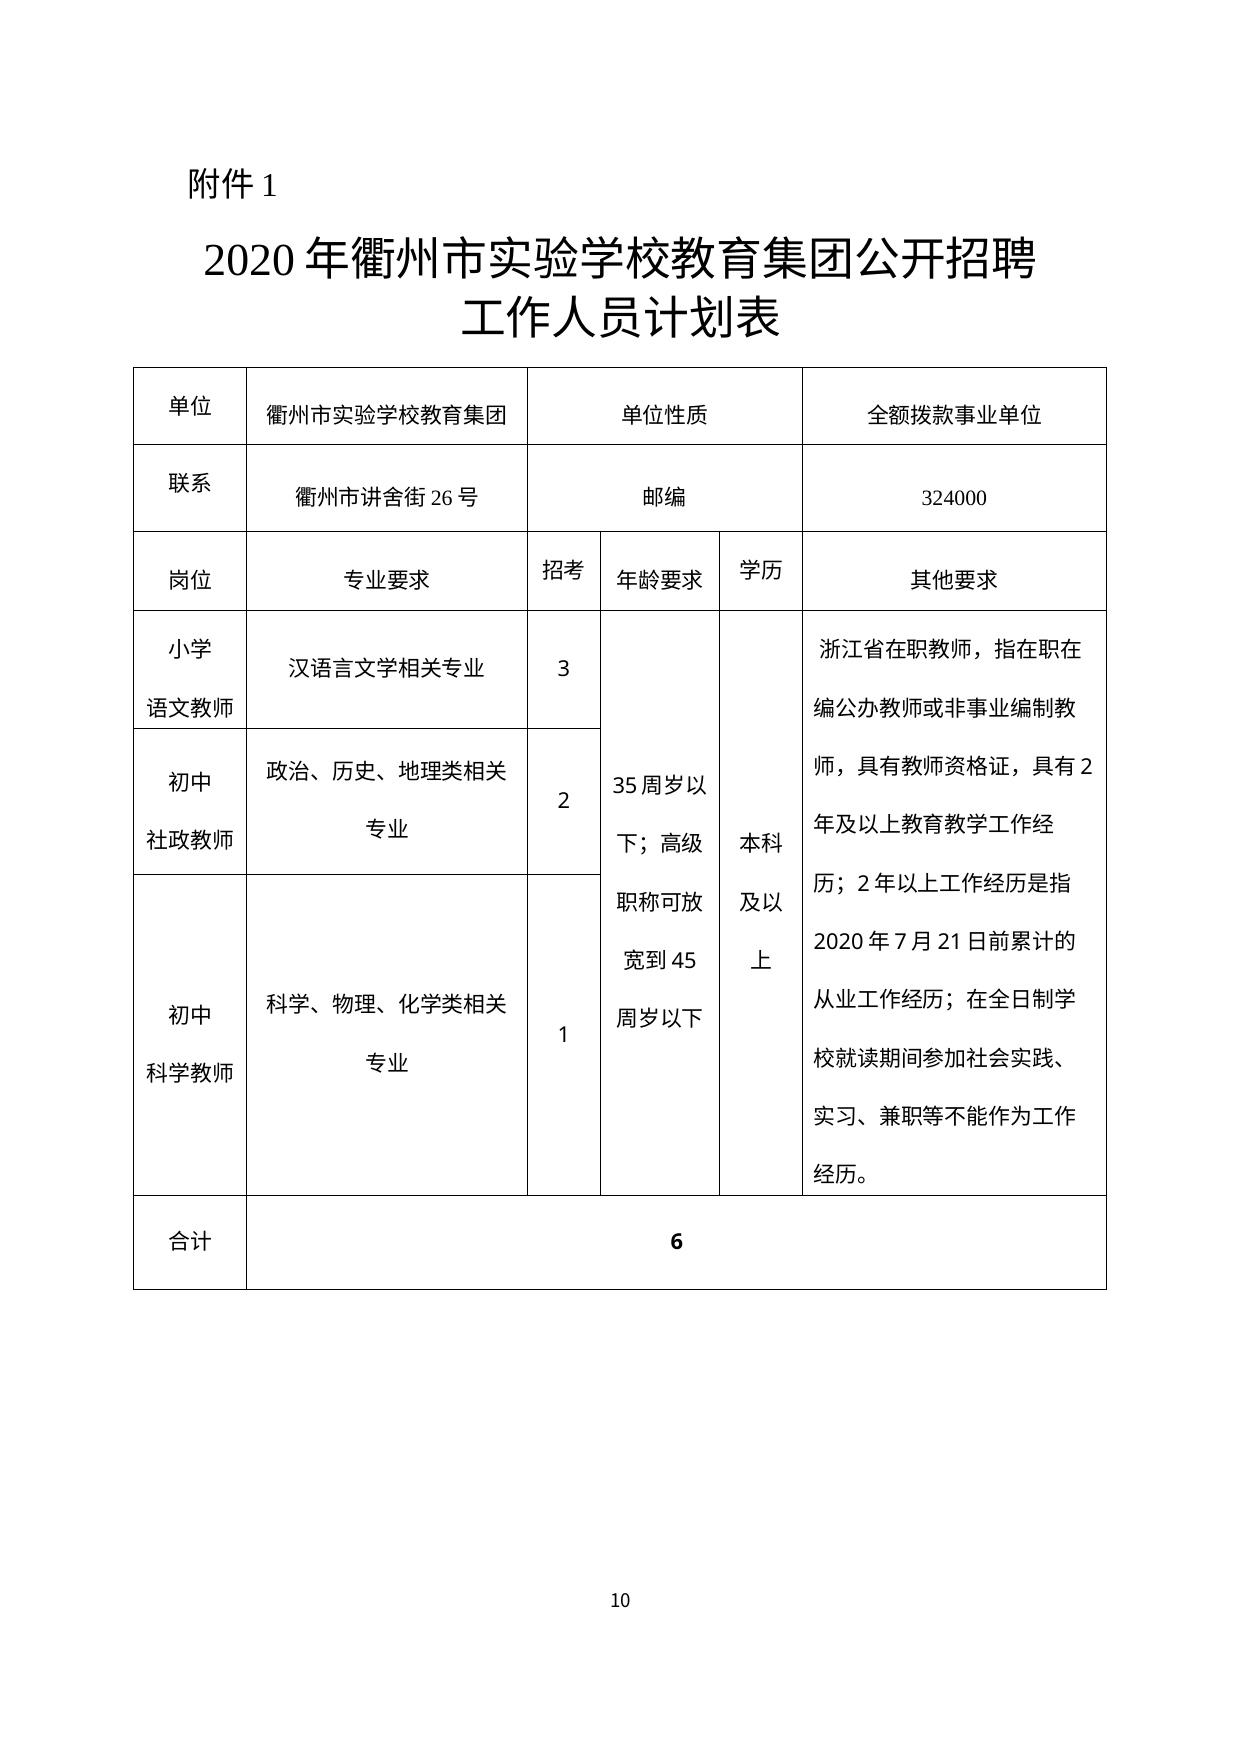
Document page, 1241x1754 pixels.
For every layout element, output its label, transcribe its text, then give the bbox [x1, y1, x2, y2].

table_cell 324000 [803, 445, 1106, 531]
table_cell 小学 语文教师 [134, 611, 246, 728]
table_cell 衢州市讲舍街26号 [247, 445, 527, 531]
text 附件1 [187, 150, 1053, 208]
table_cell 学历要求 [720, 532, 802, 610]
text 2020年衢州市实验学校教育集团公开招聘工作人员计划表 [187, 229, 1053, 346]
table_cell 政治、历史、地理类相关专业 [247, 729, 527, 874]
table_cell 联系 地址 [134, 445, 246, 531]
table_cell 专业要求 [247, 532, 527, 610]
table_cell 初中 科学教师 [134, 875, 246, 1194]
table_cell 本科及以上 [720, 611, 802, 1194]
table_cell 科学、物理、化学类相关专业 [247, 875, 527, 1194]
table_cell 35周岁以下；高级职称可放宽到45周岁以下 [601, 611, 719, 1194]
table_cell 年龄要求 [601, 532, 719, 610]
table_header 衢州市实验学校教育集团 [247, 368, 527, 444]
table_header 单位 名称 [134, 368, 246, 444]
table_cell 浙江省在职教师，指在职在编公办教师或非事业编制教师，具有教师资格证，具有2年及以上教育教学工作经历；2年以上工作经历是指2020年7月21日前累计的从业工作经历；在全日制学校就读期间参加社会实践、实习、兼职等不能作为工作经历。 [803, 611, 1106, 1194]
table_cell 初中 社政教师 [134, 729, 246, 874]
table_cell 1 [528, 875, 600, 1194]
table_cell 其他要求 [803, 532, 1106, 610]
table_cell 合计 [134, 1196, 246, 1289]
table_cell 6 [247, 1196, 1106, 1289]
table_header 全额拨款事业单位 [803, 368, 1106, 444]
table_cell 招考人数 [528, 532, 600, 610]
table_cell 3 [528, 611, 600, 728]
table_cell 2 [528, 729, 600, 874]
table_cell 汉语言文学相关专业 [247, 611, 527, 728]
table_cell 邮编 [528, 445, 802, 531]
table_cell 岗位 [134, 532, 246, 610]
table_header 单位性质 [528, 368, 802, 444]
